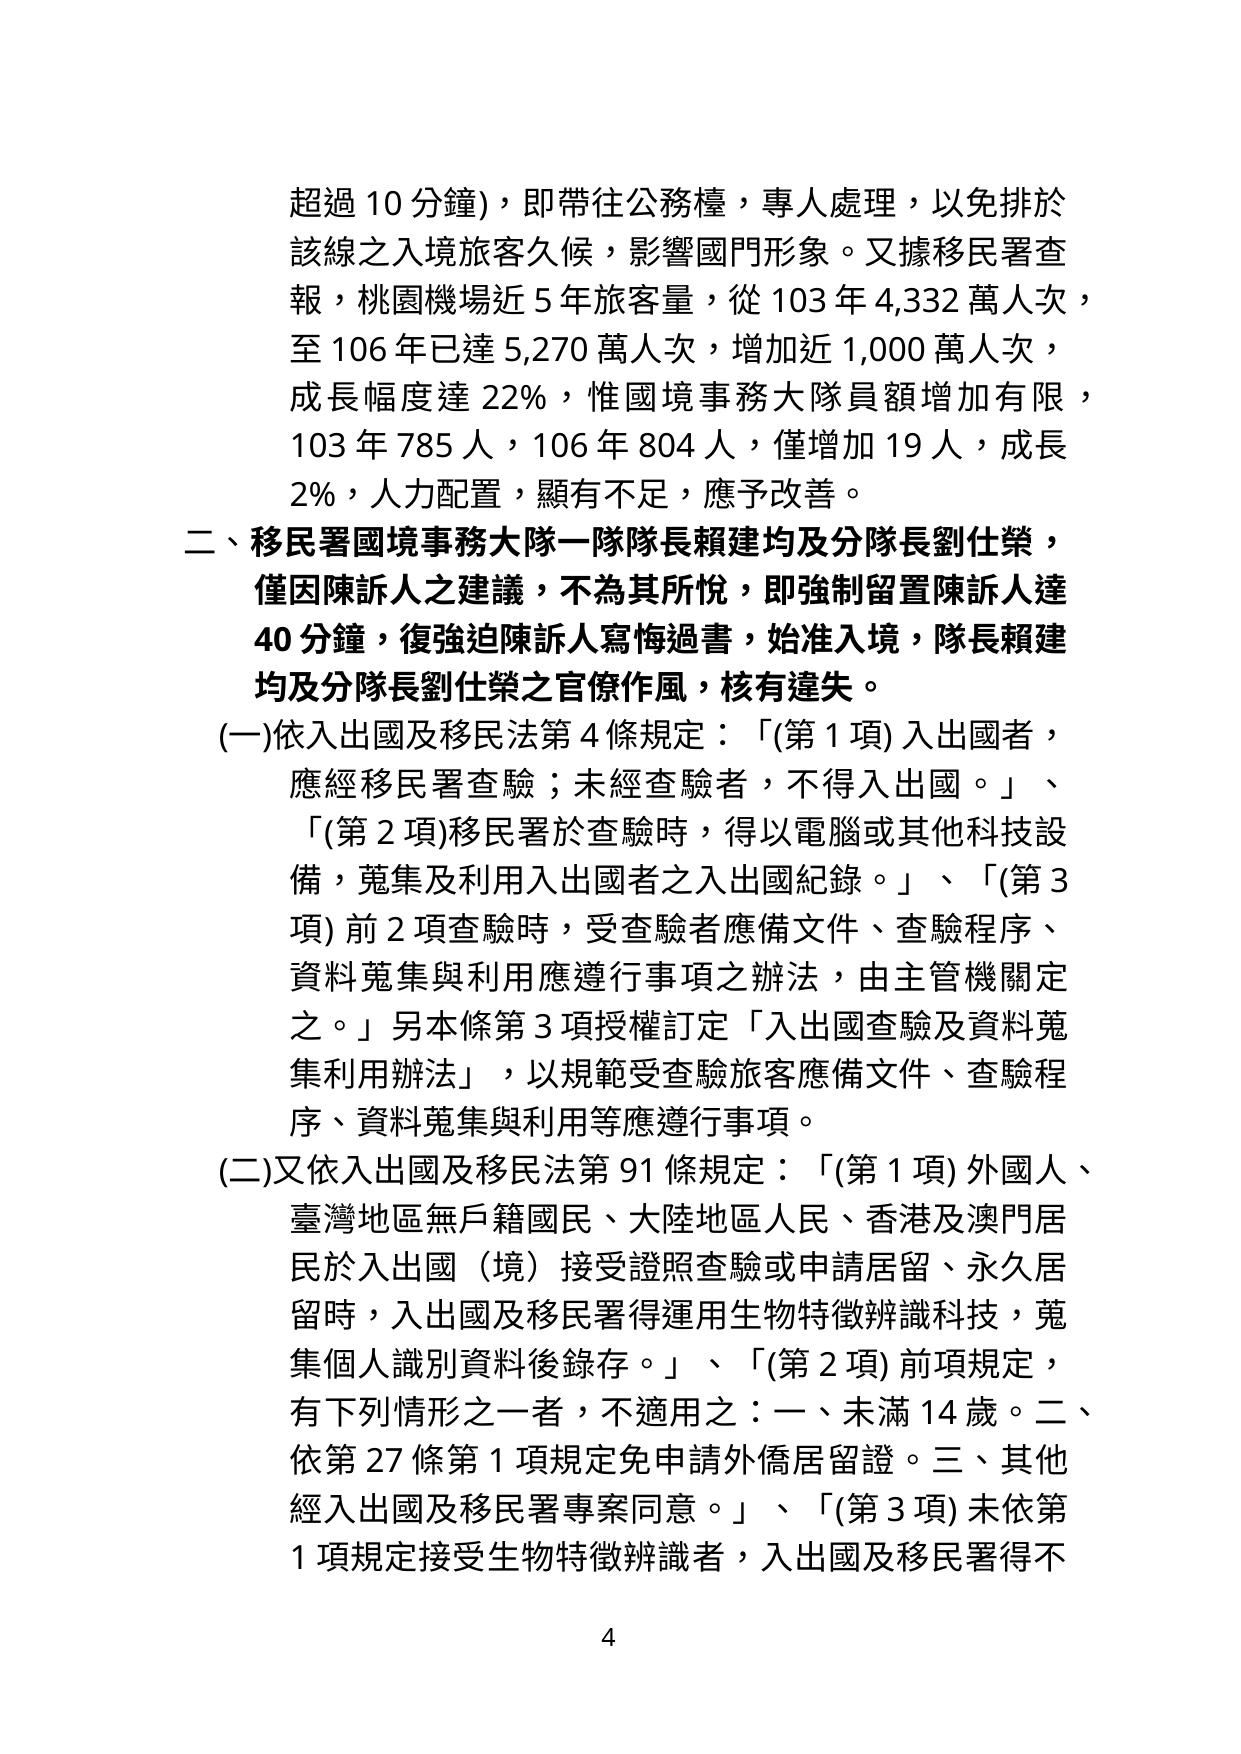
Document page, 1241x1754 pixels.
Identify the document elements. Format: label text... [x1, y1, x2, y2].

subtitle 移民署國境事務大隊一隊隊長賴建均及分隊長劉仕榮，僅因陳訴人之建議，不為其所悅，即強制留置陳訴人達40分鐘，復強迫陳訴人寫悔過書，始准入境，隊長賴建均及分隊長劉仕榮之官僚作風，核有違失。 [183, 516, 1069, 709]
subtitle 依入出國及移民法第4條規定：「(第1項) 入出國者，應經移民署查驗；未經查驗者，不得入出國。」、「(第2項)移民署於查驗時，得以電腦或其他科技設備，蒐集及利用入出國者之入出國紀錄。」、「(第3項) 前2項查驗時，受查驗者應備文件、查驗程序、資料蒐集與利用應遵行事項之辦法，由主管機關定之。」另本條第3項授權訂定「入出國查驗及資料蒐集利用辦法」，以規範受查驗旅客應備文件、查驗程序、資料蒐集與利用等應遵行事項。 [218, 709, 1069, 1144]
